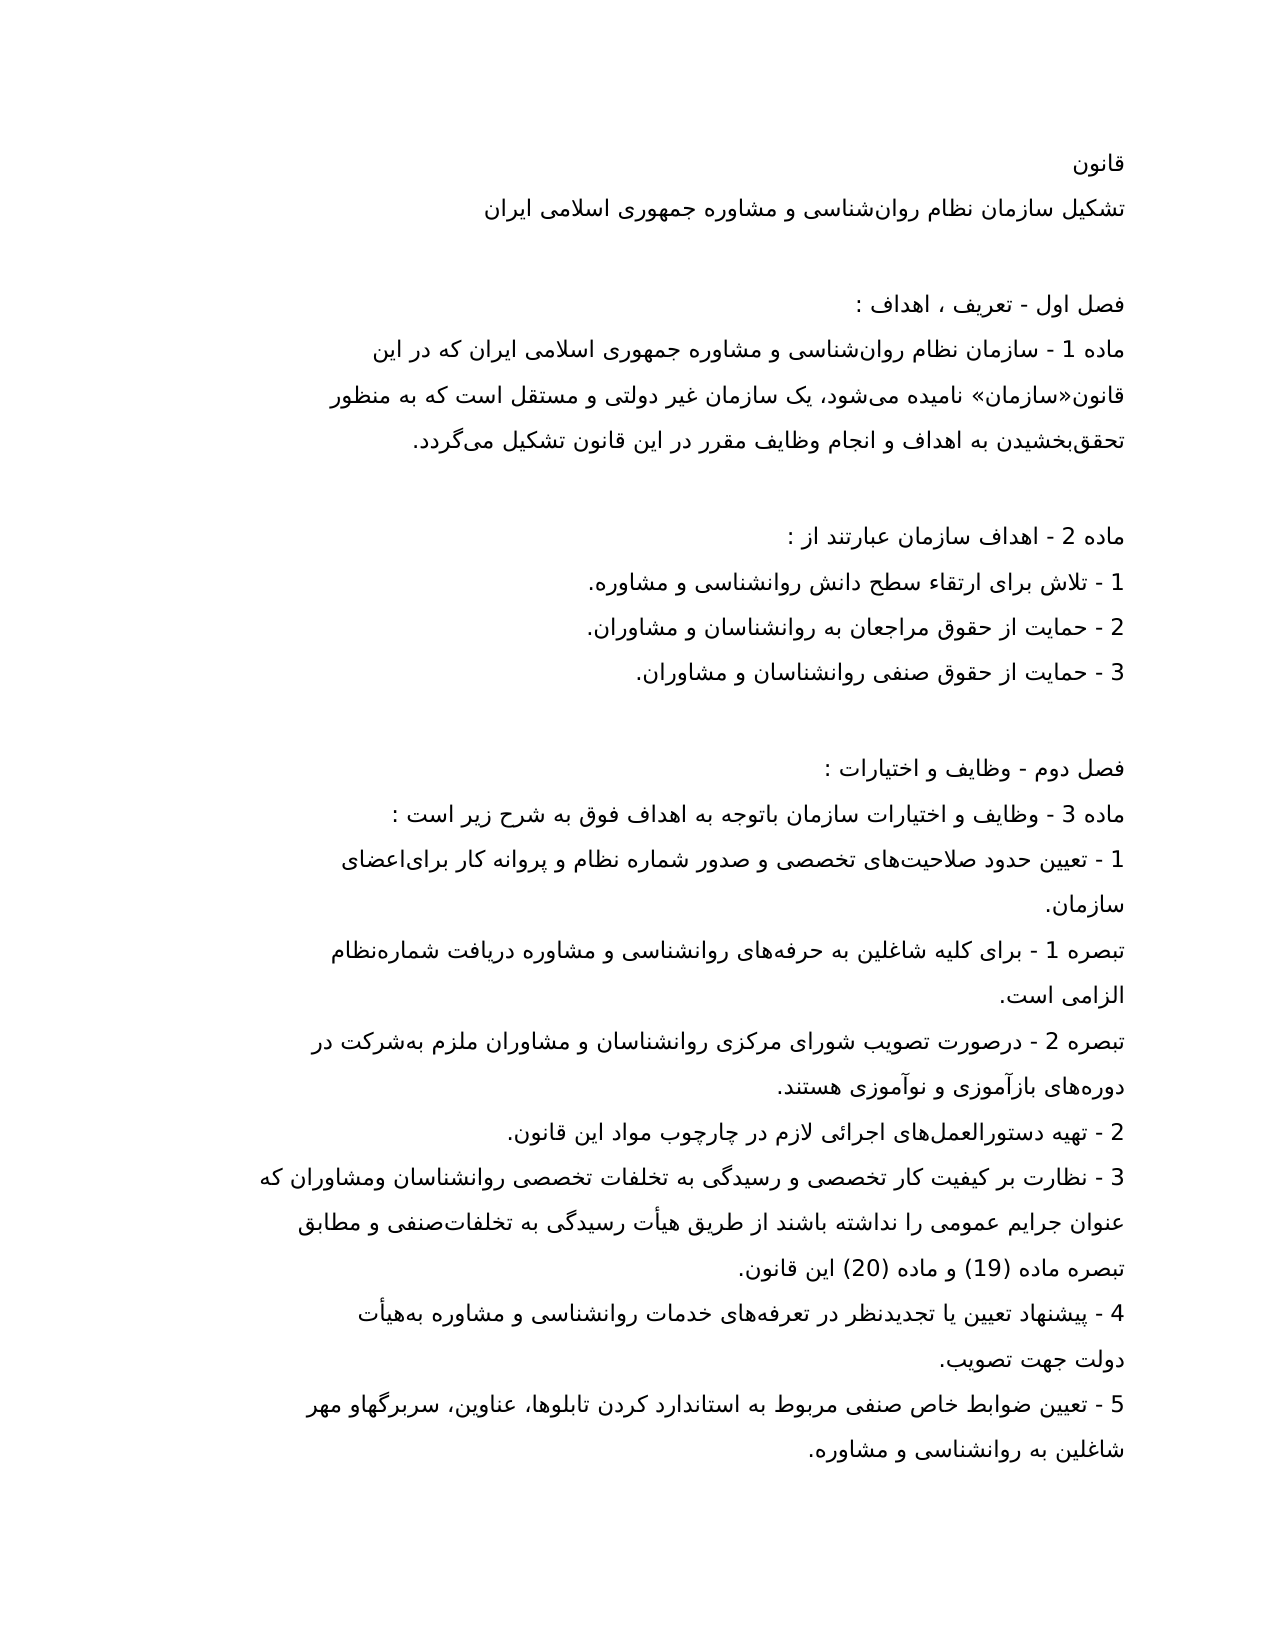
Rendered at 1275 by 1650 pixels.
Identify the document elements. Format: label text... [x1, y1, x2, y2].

text 5 - تعیین ضوابط خاص صنفی مربوط به استاندارد کردن تابلوها، عناوین، سربرگها‌و مهر [150, 1391, 1125, 1418]
text ‌ماده 3 - وظایف و اختیارات سازمان باتوجه به اهداف فوق به شرح زیر است : [150, 801, 1125, 827]
text قانون«‌سازمان» نامیده می‌شود، یک سازمان غیر دولتی و مستقل است که به منظور [150, 382, 1125, 409]
text تبصره ماده (19) و ماده (20) این قانون. [150, 1255, 1125, 1282]
text تشکیل سازمان نظام روان‌شناسی و مشاوره‌ جمهوری اسلامی ایران [150, 195, 1125, 222]
text 3 - حمایت از حقوق صنفی روانشناسان و مشاوران. [150, 659, 1125, 686]
text 2 - حمایت از حقوق مراجعان به روانشناسان و مشاوران. [150, 614, 1125, 641]
text ‌تبصره 1 - برای کلیه شاغلین به حرفه‌های روانشناسی و مشاوره دریافت شماره‌نظام [150, 937, 1125, 964]
text دوره‌های بازآموزی و نوآموزی هستند. [150, 1073, 1125, 1100]
text الزامی است. [150, 982, 1125, 1009]
text ‌ماده 2 - اهداف سازمان عبارتند از : [150, 523, 1125, 550]
text عنوان جرایم عمومی را نداشته باشند از طریق هیأت رسیدگی به تخلفات‌صنفی و مطابق [150, 1209, 1125, 1236]
text دولت جهت تصویب. [150, 1346, 1125, 1372]
text تحقق‌بخشیدن به اهداف و انجام وظایف مقرر در این قانون تشکیل می‌گردد. [150, 427, 1125, 454]
text ‌فصل اول - تعریف ، اهداف : [150, 291, 1125, 318]
text 1 - تلاش برای ارتقاء سطح دانش روانشناسی و مشاوره. [150, 569, 1125, 595]
text 2 - تهیه دستورالعمل‌های اجرائی لازم در چارچوب مواد این قانون. [150, 1119, 1125, 1145]
text ‌ماده 1 - سازمان نظام روان‌شناسی و مشاوره جمهوری اسلامی ایران که در این [150, 337, 1125, 363]
text شاغلین به روانشناسی و مشاوره. [150, 1437, 1125, 1463]
text 1 - تعیین حدود صلاحیت‌های تخصصی و صدور شماره نظام و پروانه کار برای‌اعضای [150, 846, 1125, 873]
text ‌فصل دوم - وظایف و اختیارات : [150, 755, 1125, 782]
text سازمان. [150, 892, 1125, 918]
text 3 - نظارت بر کیفیت کار تخصصی و رسیدگی به تخلفات تخصصی روانشناسان و‌مشاوران که [150, 1164, 1125, 1191]
text ‌تبصره 2 - درصورت تصویب شورای مرکزی روانشناسان و مشاوران ملزم به‌شرکت در [150, 1028, 1125, 1054]
text 4 - پیشنهاد تعیین یا تجدیدنظر در تعرفه‌های خدمات روانشناسی و مشاوره به‌هیأت [150, 1300, 1125, 1327]
text ‌قانون [150, 150, 1125, 177]
